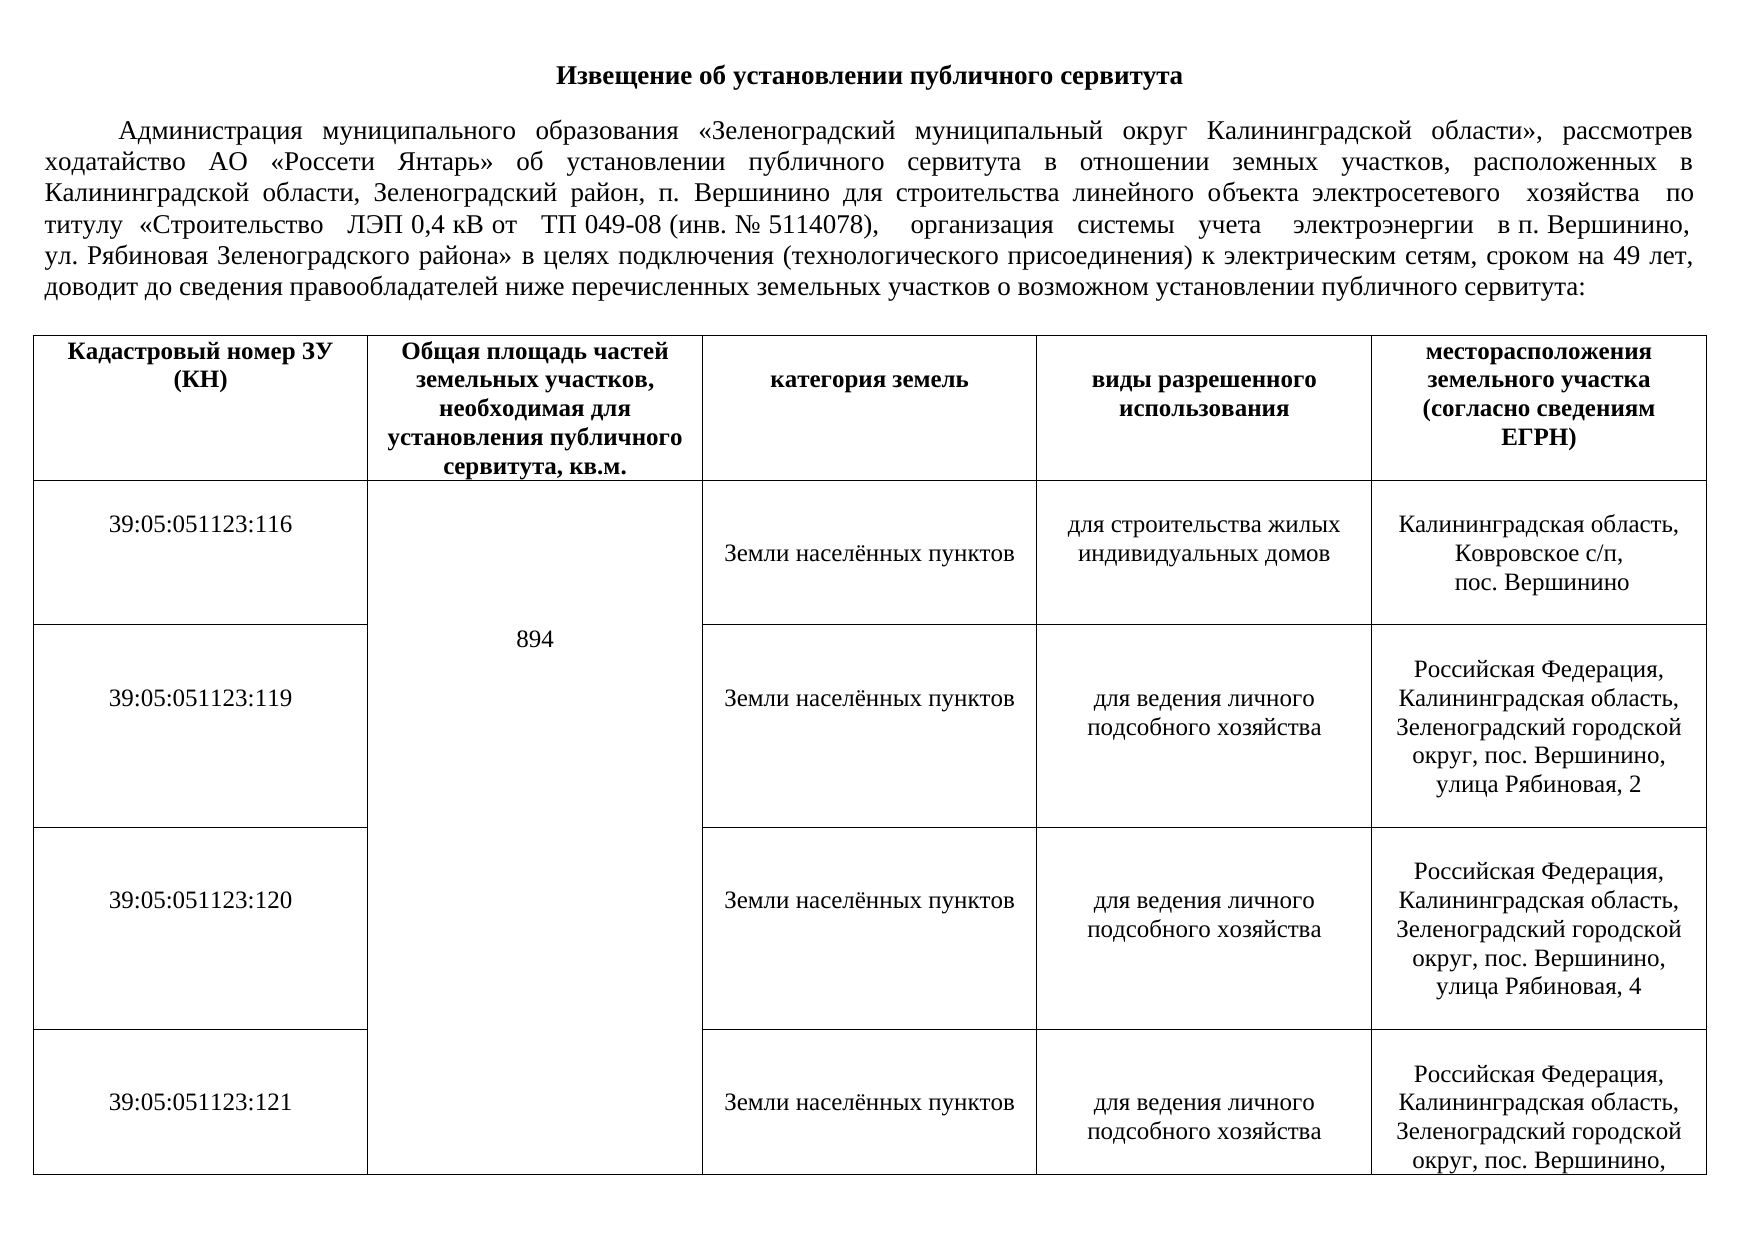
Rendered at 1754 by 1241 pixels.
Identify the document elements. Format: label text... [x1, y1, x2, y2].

table_cell для ведения личного подсобного хозяйства [1037, 625, 1371, 827]
text Извещение об установлении публичного сервитута [44, 59, 1695, 90]
table_cell 39:05:051123:116 [34, 481, 367, 624]
table_cell Российская Федерация, Калининградская область, Зеленоградский городской округ, пос. Вершинино, улица Рябиновая, 2 [1372, 625, 1706, 827]
table_cell Калининградская область, Ковровское с/п, пос. Вершинино [1372, 481, 1706, 624]
table_header Кадастровый номер ЗУ (КН) [34, 336, 367, 479]
table_header виды разрешенного использования [1037, 336, 1371, 479]
table_cell 894 [368, 481, 702, 1174]
table_header Общая площадь частей земельных участков, необходимая для установления публичного сервитута, кв.м. [368, 336, 702, 479]
table_cell для ведения личного подсобного хозяйства [1037, 828, 1371, 1029]
table_cell Земли населённых пунктов [703, 625, 1036, 827]
table_cell Российская Федерация, Калининградская область, Зеленоградский городской округ, пос. Вершинино, улица Рябиновая, 4 [1372, 828, 1706, 1029]
table_cell для строительства жилых индивидуальных домов [1037, 481, 1371, 624]
table_cell 39:05:051123:121 [34, 1030, 367, 1174]
table_header категория земель [703, 336, 1036, 479]
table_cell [1037, 1030, 1371, 1174]
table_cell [1372, 1030, 1706, 1174]
table_cell 39:05:051123:120 [34, 828, 367, 1029]
table_cell 39:05:051123:119 [34, 625, 367, 827]
table_header месторасположения земельного участка (согласно сведениям ЕГРН) [1372, 336, 1706, 479]
text Администрация муниципального образования «Зеленоградский муниципальный округ Калининградской области», рассмотрев ходатайство АО «Россети Янтарь» об установлении публичного сервитута в отношении земных участков, расположенных в Калининградской области, Зеленоградский район, п. Вершинино для строительства линейного объекта электросетевого хозяйства по титулу «Строительство ЛЭП 0,4 кВ от ТП 049-08 (инв. № 5114078), организация системы учета электроэнергии в п. Вершинино, ул. Рябиновая Зеленоградского района» в целях подключения (технологического присоединения) к электрическим сетям, сроком на 49 лет, доводит до сведения правообладателей ниже перечисленных земельных участков о возможном установлении публичного сервитута: [44, 114, 1695, 301]
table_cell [703, 1030, 1036, 1174]
table_cell Земли населённых пунктов [703, 481, 1036, 624]
table_cell Земли населённых пунктов [703, 828, 1036, 1029]
